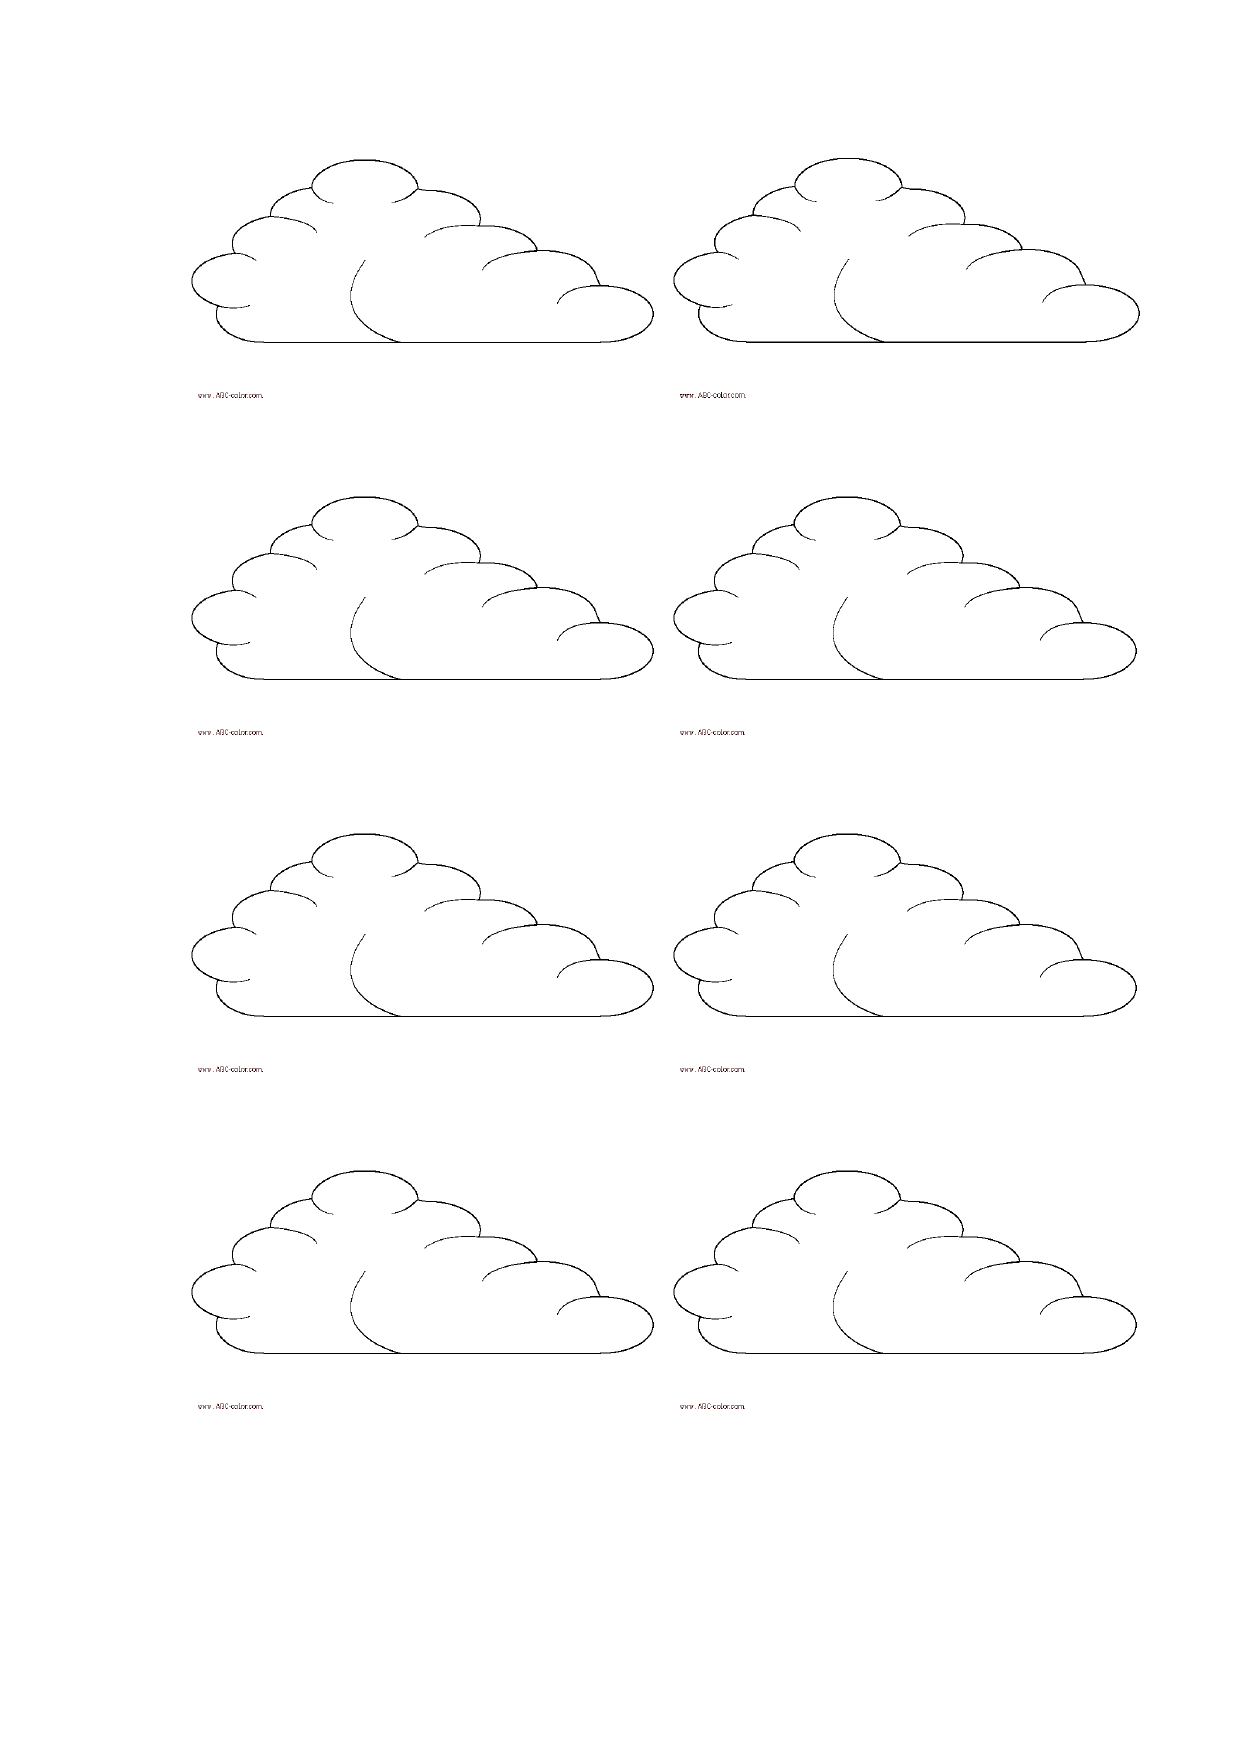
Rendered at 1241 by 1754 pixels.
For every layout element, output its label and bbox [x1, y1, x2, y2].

picture [177, 88, 1146, 424]
picture [177, 427, 1143, 761]
picture [177, 1101, 1143, 1435]
picture [177, 764, 1143, 1098]
